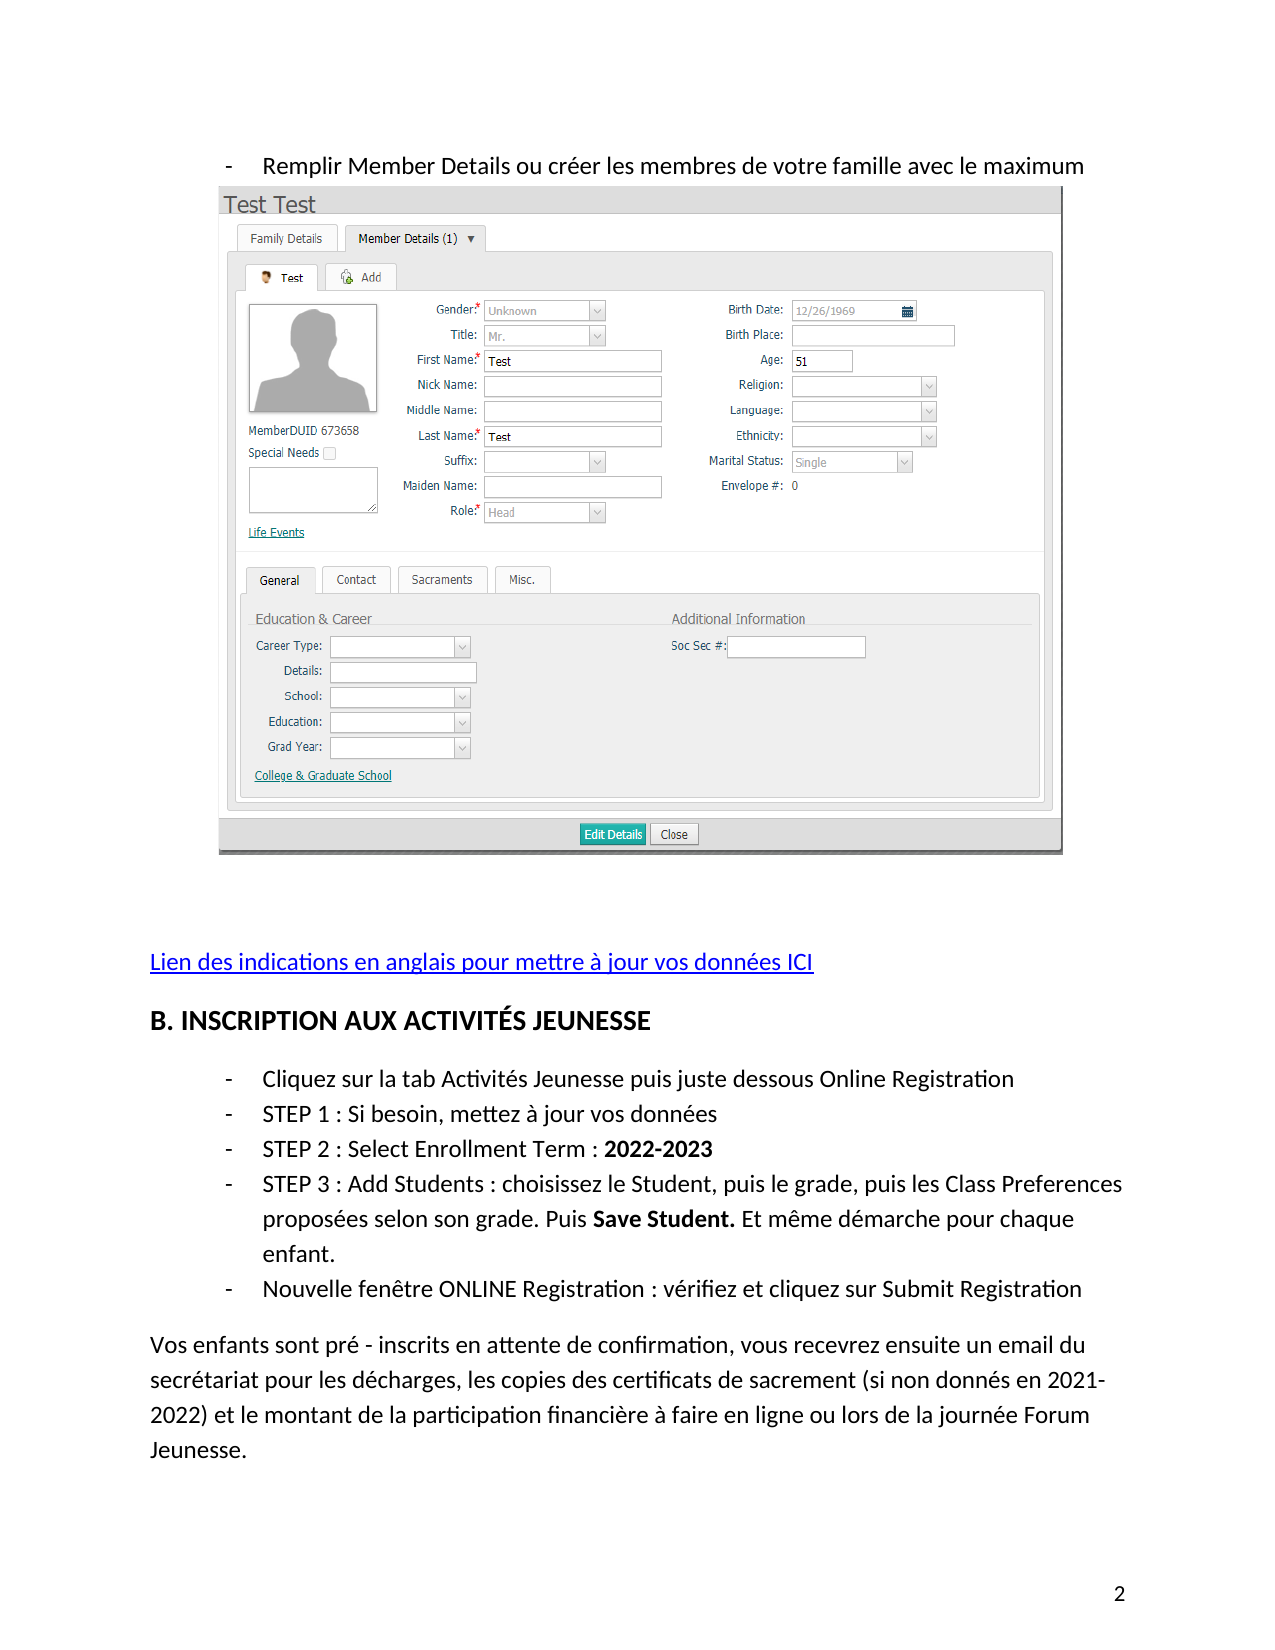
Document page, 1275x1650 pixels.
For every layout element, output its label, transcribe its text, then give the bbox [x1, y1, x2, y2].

text Lien des indications en anglais pour mettre à jour vos données ICI [150, 946, 1125, 976]
text B. INSCRIPTION AUX ACTIVITÉS JEUNESSE [150, 1002, 1125, 1037]
text Vos enfants sont pré - inscrits en attente de confirmation, vous recevrez ensuite un email du secrétariat pour les décharges, les copies des certificats de sacrement (si non donnés en 2021-2022) et le montant de la participation financière à faire en ligne ou lors de la journée Forum Jeunesse. [150, 1329, 1125, 1465]
picture [218, 186, 1063, 855]
list STEP 1 : Si besoin, mettez à jour vos données [225, 1098, 1125, 1129]
list Cliquez sur la tab Activités Jeunesse puis juste dessous Online Registration [225, 1063, 1125, 1094]
list STEP 2 : Select Enrollment Term : 2022-2023 [225, 1133, 1125, 1164]
list STEP 3 : Add Students : choisissez le Student, puis le grade, puis les Class Preferences proposées selon son grade. Puis Save Student. Et même démarche pour chaque enfant. [225, 1168, 1125, 1269]
list Remplir Member Details ou créer les membres de votre famille avec le maximum d’informations pour les tabs : General (school, grade year), Contact (Email, Cell Phone), Sacraments, Misc [225, 150, 1125, 251]
list Nouvelle fenêtre ONLINE Registration : vérifiez et cliquez sur Submit Registration [225, 1273, 1125, 1304]
